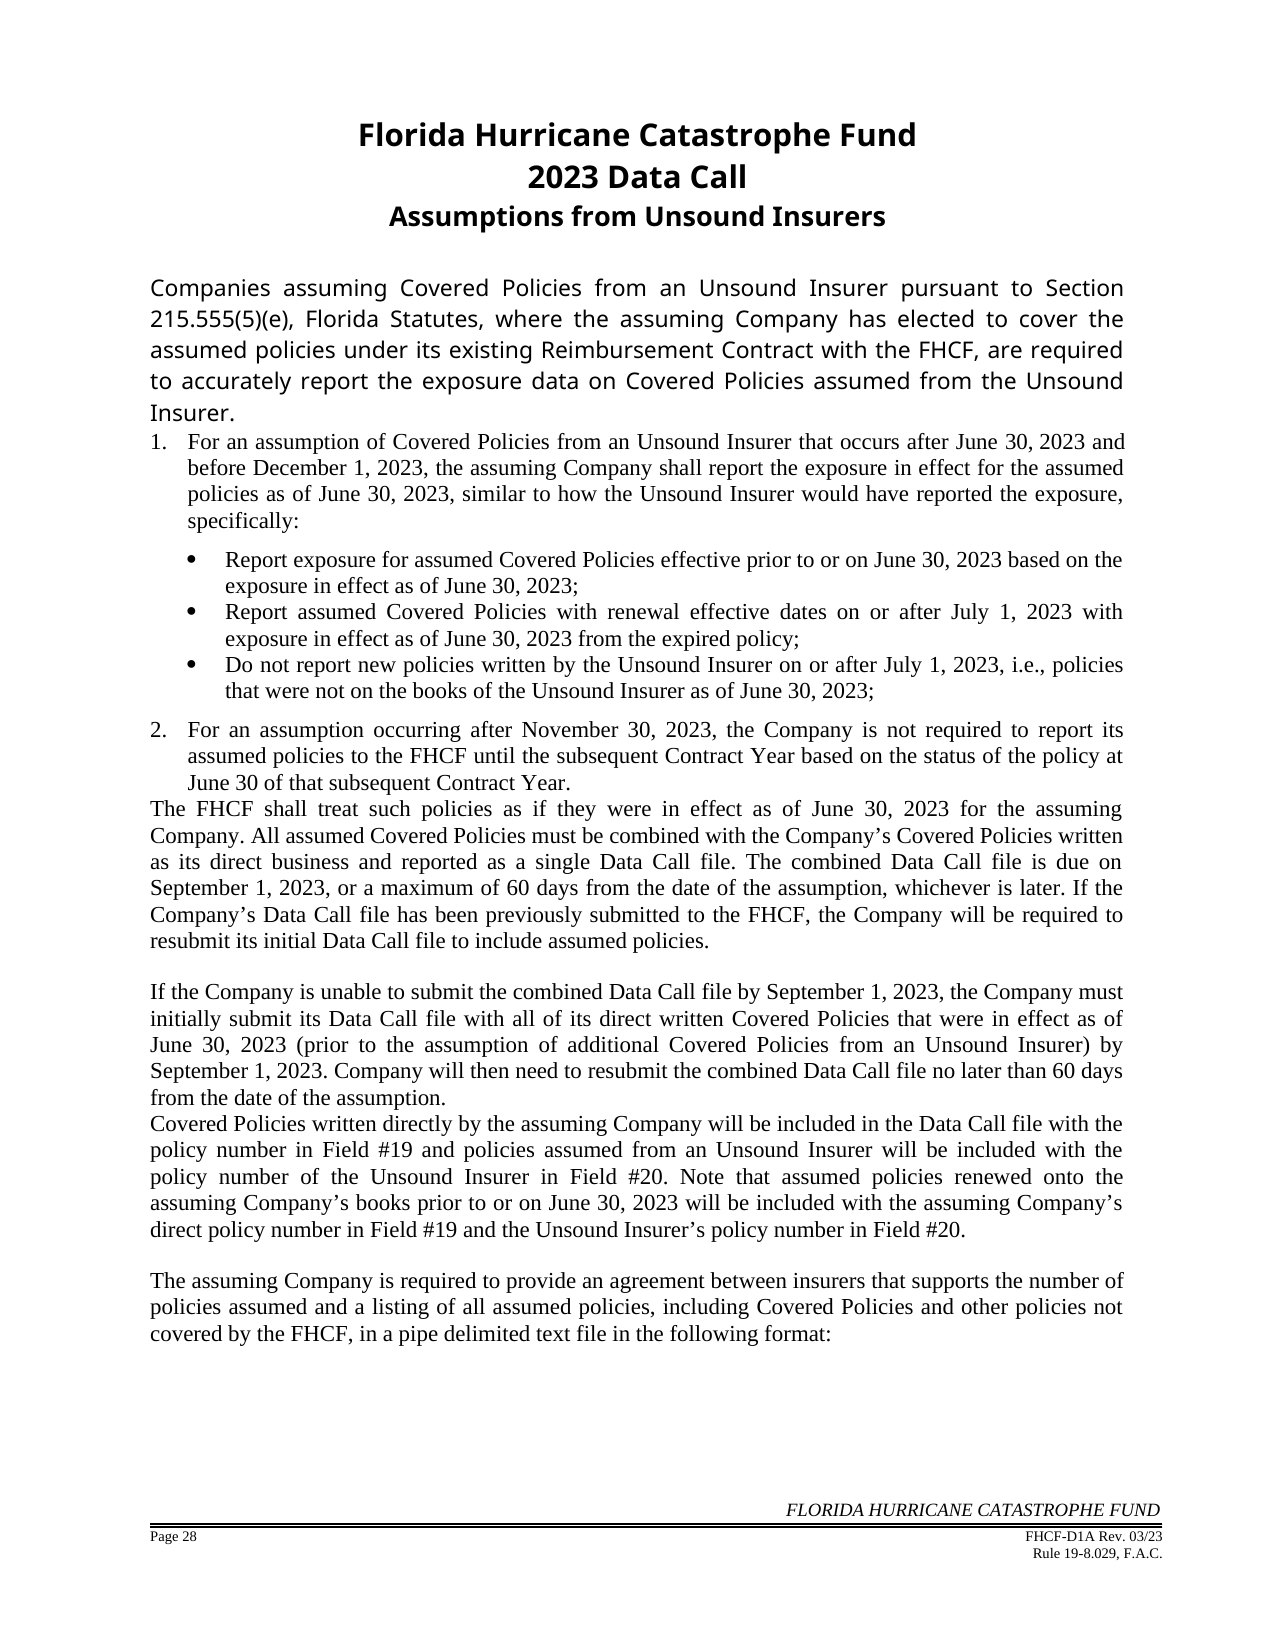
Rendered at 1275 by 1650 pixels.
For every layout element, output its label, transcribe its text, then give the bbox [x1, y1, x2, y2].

subtitle Report exposure for assumed Covered Policies effective prior to or on June 30, 2023 based on the exposure in effect as of June 30, 2023; [187, 546, 1125, 598]
text The assuming Company is required to provide an agreement between insurers that supports the number of policies assumed and a listing of all assumed policies, including Covered Policies and other policies not covered by the FHCF, in a pipe delimited text file in the following format: [150, 1267, 1125, 1346]
subtitle Covered Policies written directly by the assuming Company will be included in the Data Call file with the policy number in Field #19 and policies assumed from an Unsound Insurer will be included with the policy number of the Unsound Insurer in Field #20. Note that assumed policies renewed onto the assuming Company’s books prior to or on June 30, 2023 will be included with the assuming Company’s direct policy number in Field #19 and the Unsound Insurer’s policy number in Field #20. [150, 1110, 1125, 1242]
text Assumptions from Unsound Insurers [150, 198, 1125, 234]
subtitle If the Company is unable to submit the combined Data Call file by September 1, 2023, the Company must initially submit its Data Call file with all of its direct written Covered Policies that were in effect as of June 30, 2023 (prior to the assumption of additional Covered Policies from an Unsound Insurer) by September 1, 2023. Company will then need to resubmit the combined Data Call file no later than 60 days from the date of the assumption. [150, 978, 1125, 1110]
text Companies assuming Covered Policies from an Unsound Insurer pursuant to Section 215.555(5)(e), Florida Statutes, where the assuming Company has elected to cover the assumed policies under its existing Reimbursement Contract with the FHCF, are required to accurately report the exposure data on Covered Policies assumed from the Unsound Insurer. [150, 271, 1125, 428]
list For an assumption of Covered Policies from an Unsound Insurer that occurs after June 30, 2023 and before December 1, 2023, the assuming Company shall report the exposure in effect for the assumed policies as of June 30, 2023, similar to how the Unsound Insurer would have reported the exposure, specifically: [150, 428, 1125, 533]
text 2023 Data Call [150, 155, 1125, 198]
text The FHCF shall treat such policies as if they were in effect as of June 30, 2023 for the assuming Company. All assumed Covered Policies must be combined with the Company’s Covered Policies written as its direct business and reported as a single Data Call file. The combined Data Call file is due on September 1, 2023, or a maximum of 60 days from the date of the assumption, whichever is later. If the Company’s Data Call file has been previously submitted to the FHCF, the Company will be required to resubmit its initial Data Call file to include assumed policies. [150, 795, 1125, 953]
list Do not report new policies written by the Unsound Insurer on or after July 1, 2023, i.e., policies that were not on the books of the Unsound Insurer as of June 30, 2023; [187, 651, 1125, 704]
text Florida Hurricane Catastrophe Fund [150, 112, 1125, 155]
list Report assumed Covered Policies with renewal effective dates on or after July 1, 2023 with exposure in effect as of June 30, 2023 from the expired policy; [187, 598, 1125, 651]
list For an assumption occurring after November 30, 2023, the Company is not required to report its assumed policies to the FHCF until the subsequent Contract Year based on the status of the policy at June 30 of that subsequent Contract Year. [150, 716, 1125, 795]
